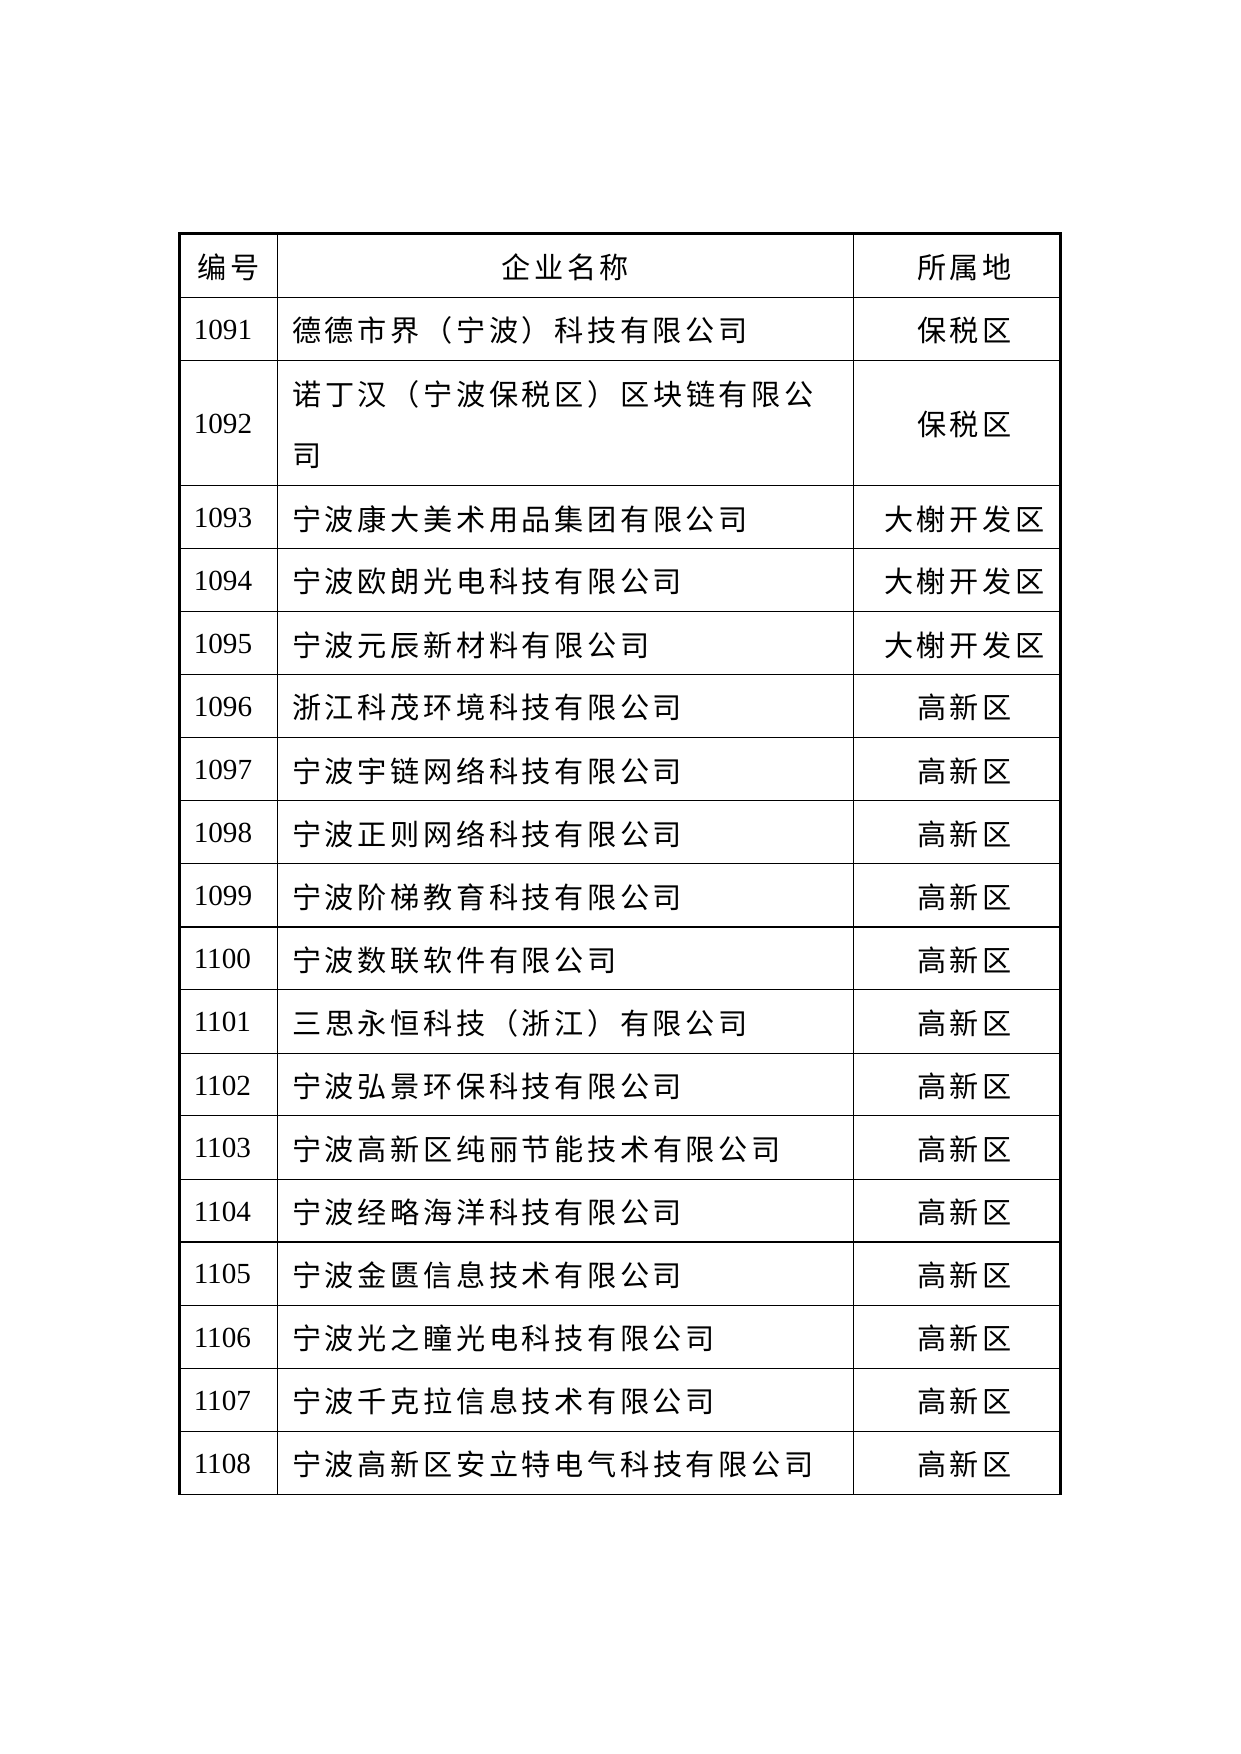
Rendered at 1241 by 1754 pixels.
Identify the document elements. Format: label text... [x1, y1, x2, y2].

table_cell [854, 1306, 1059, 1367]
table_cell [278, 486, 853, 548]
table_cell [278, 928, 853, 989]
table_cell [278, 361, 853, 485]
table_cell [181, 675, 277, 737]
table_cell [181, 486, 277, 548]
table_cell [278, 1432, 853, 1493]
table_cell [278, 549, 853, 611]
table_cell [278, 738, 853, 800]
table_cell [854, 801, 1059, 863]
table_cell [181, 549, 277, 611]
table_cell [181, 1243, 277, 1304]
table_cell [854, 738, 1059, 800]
table_header 所属地 [854, 235, 1059, 297]
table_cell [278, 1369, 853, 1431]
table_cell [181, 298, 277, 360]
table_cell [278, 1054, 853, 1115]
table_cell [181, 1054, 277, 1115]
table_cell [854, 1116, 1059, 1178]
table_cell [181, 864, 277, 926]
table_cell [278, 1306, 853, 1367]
table_header 企业名称 [278, 235, 853, 297]
table_header 编号 [181, 235, 277, 297]
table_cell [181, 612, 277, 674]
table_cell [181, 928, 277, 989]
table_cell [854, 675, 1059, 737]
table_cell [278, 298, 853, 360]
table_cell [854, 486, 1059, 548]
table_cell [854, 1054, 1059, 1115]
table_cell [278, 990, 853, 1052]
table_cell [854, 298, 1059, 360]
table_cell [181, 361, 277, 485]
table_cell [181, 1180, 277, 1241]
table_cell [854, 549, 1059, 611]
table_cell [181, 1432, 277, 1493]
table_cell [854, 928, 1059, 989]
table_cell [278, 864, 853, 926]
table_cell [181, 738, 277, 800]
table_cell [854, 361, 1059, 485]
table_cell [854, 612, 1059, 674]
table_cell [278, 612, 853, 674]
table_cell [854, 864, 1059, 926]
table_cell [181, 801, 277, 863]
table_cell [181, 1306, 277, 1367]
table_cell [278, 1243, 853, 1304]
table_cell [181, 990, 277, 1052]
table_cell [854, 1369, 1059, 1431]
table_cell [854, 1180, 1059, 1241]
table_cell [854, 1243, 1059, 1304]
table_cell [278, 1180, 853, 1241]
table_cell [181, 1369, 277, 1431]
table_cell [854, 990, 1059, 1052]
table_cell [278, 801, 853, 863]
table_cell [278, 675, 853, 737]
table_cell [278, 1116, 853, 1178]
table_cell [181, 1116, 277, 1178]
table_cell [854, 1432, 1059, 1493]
